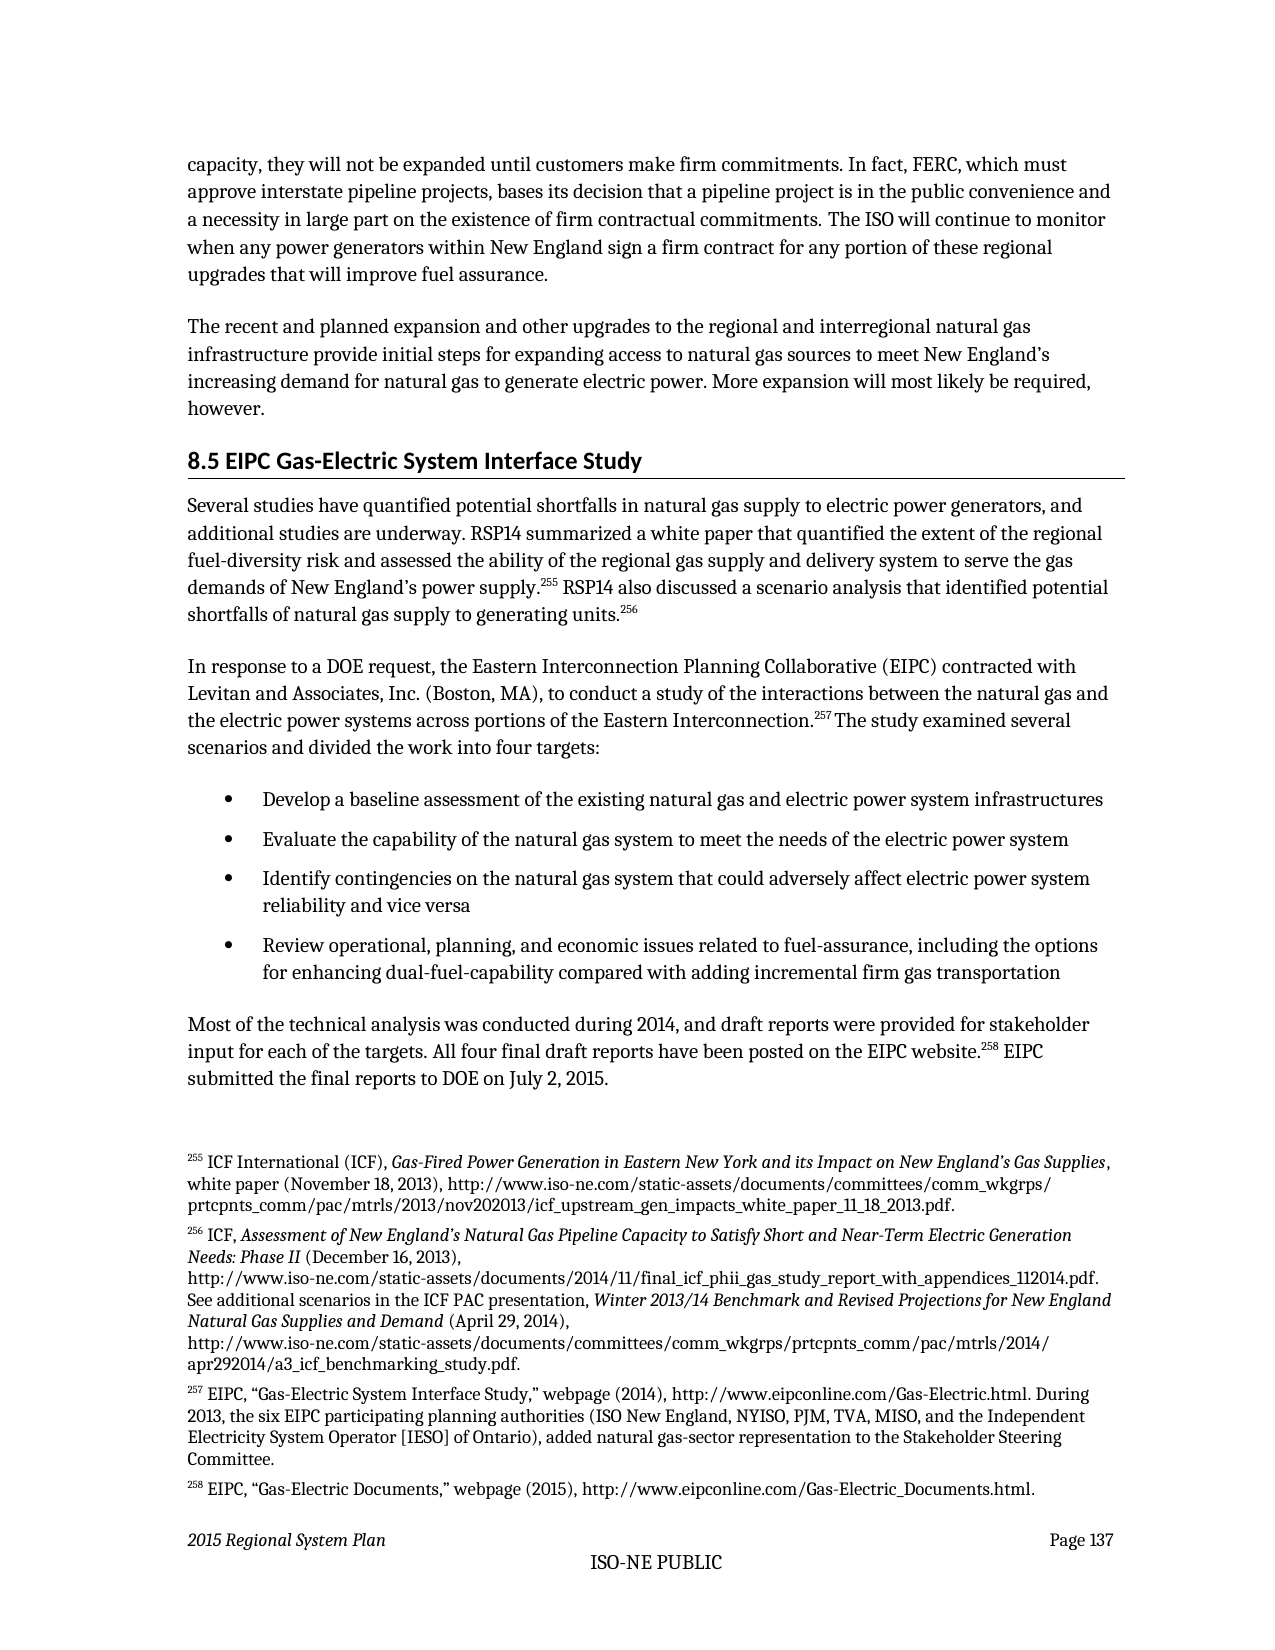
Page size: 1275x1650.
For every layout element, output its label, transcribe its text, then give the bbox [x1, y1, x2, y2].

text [187, 150, 1125, 287]
subtitle EIPC Gas-Electric System Interface Study [187, 445, 1125, 478]
list Review operational, planning, and economic issues related to fuel-assurance, including the options for enhancing dual-fuel-capability compared with adding incremental firm gas transportation [225, 931, 1125, 985]
text Most of the technical analysis was conducted during 2014, and draft reports were provided for stakeholder input for each of the targets. All four final draft reports have been posted on the EIPC website. EIPC submitted the final reports to DOE on July 2, 2015. [187, 1010, 1125, 1091]
text The recent and planned expansion and other upgrades to the regional and interregional natural gas infrastructure provide initial steps for expanding access to natural gas sources to meet New England’s increasing demand for natural gas to generate electric power. More expansion will most likely be required, however. [187, 312, 1125, 420]
list Identify contingencies on the natural gas system that could adversely affect electric power system reliability and vice versa [225, 864, 1125, 918]
text In response to a DOE request, the Eastern Interconnection Planning Collaborative (EIPC) contracted with Levitan and Associates, Inc. (Boston, MA), to conduct a study of the interactions between the natural gas and the electric power systems across portions of the Eastern Interconnection. The study examined several scenarios and divided the work into four targets: [187, 651, 1125, 760]
text Several studies have quantified potential shortfalls in natural gas supply to electric power generators, and additional studies are underway. RSP14 summarized a white paper that quantified the extent of the regional fuel-diversity risk and assessed the ability of the regional gas supply and delivery system to serve the gas demands of New England’s power supply. RSP14 also discussed a scenario analysis that identified potential shortfalls of natural gas supply to generating units. [187, 491, 1125, 626]
list Develop a baseline assessment of the existing natural gas and electric power system infrastructures [225, 785, 1125, 812]
list Evaluate the capability of the natural gas system to meet the needs of the electric power system [225, 824, 1125, 851]
